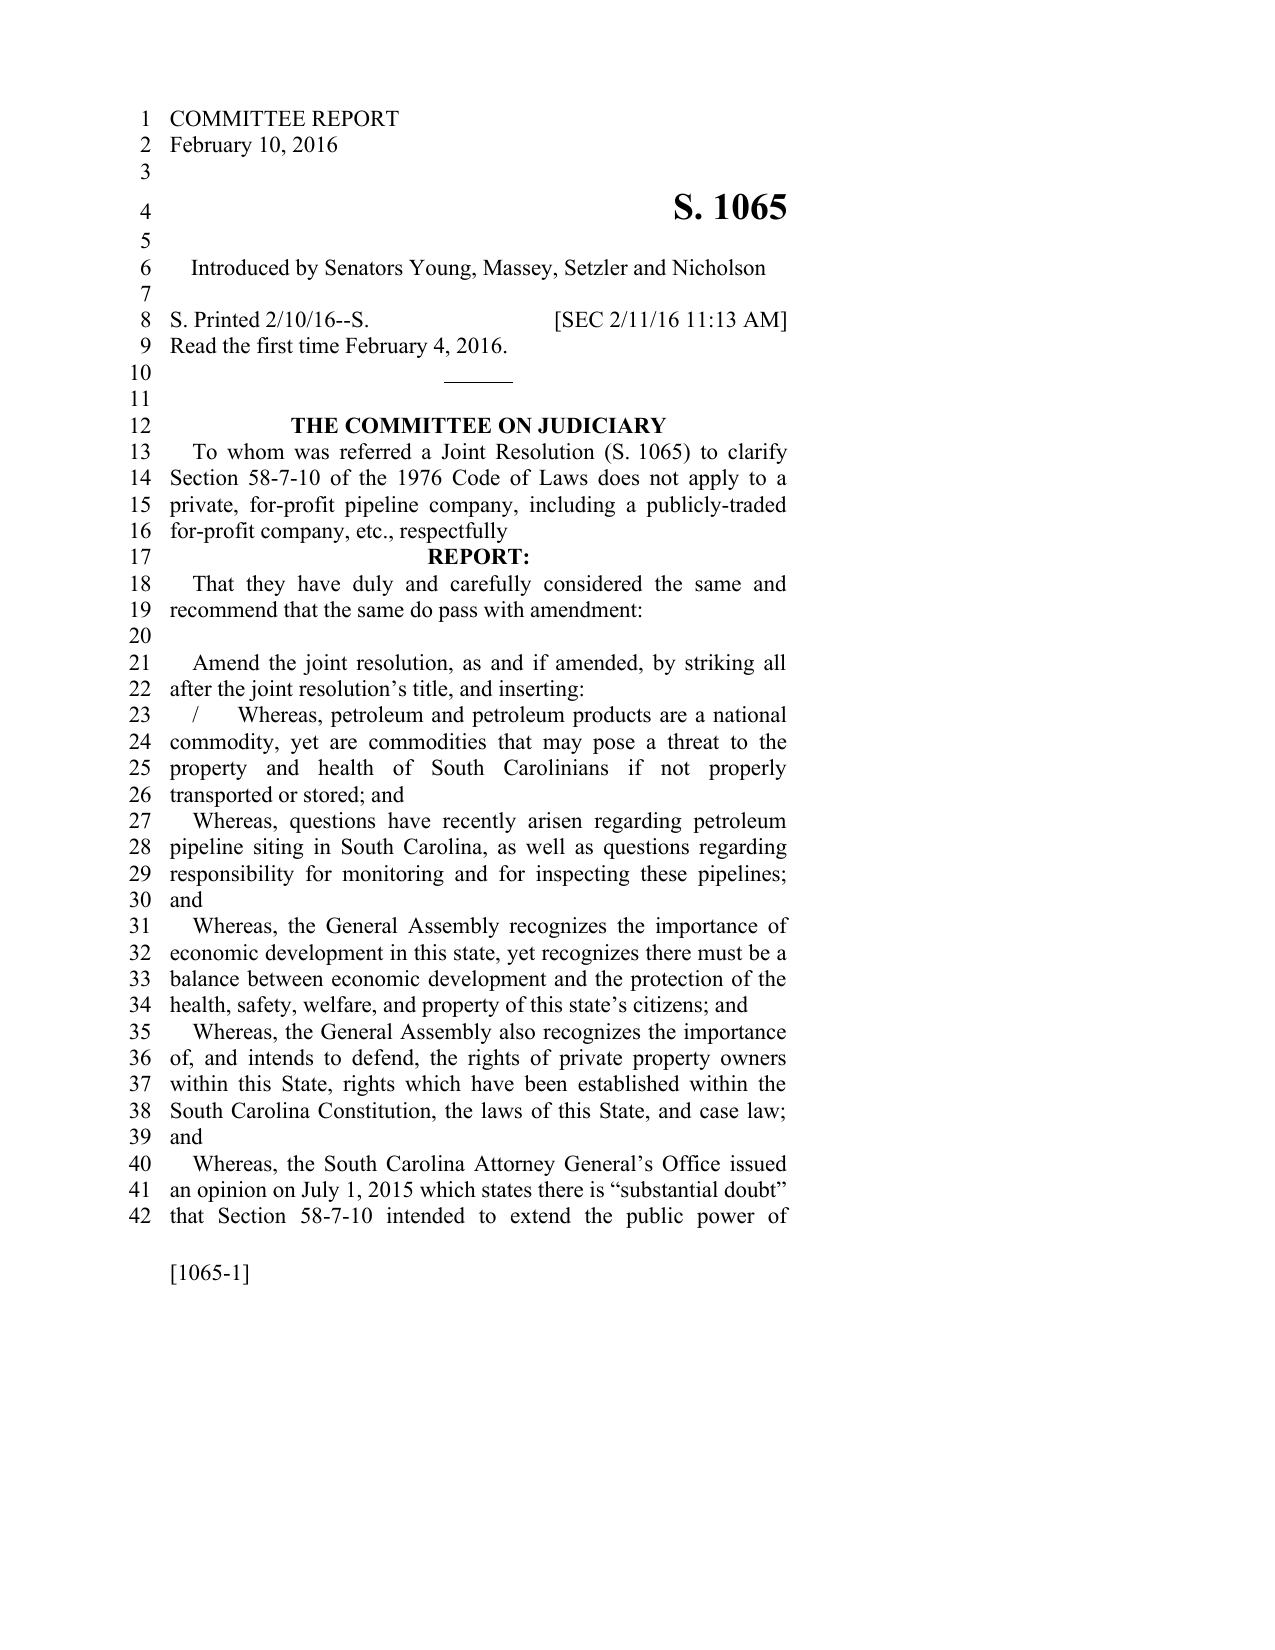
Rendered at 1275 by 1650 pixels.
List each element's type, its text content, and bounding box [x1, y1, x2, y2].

text Whereas, the General Assembly recognizes the importance of economic development in this state, yet recognizes there must be a balance between economic development and the protection of the health, safety, welfare, and property of this state’s citizens; and [169, 912, 787, 1018]
text S. 1065 [169, 184, 787, 227]
text Read the first time February 4, 2016. [169, 333, 787, 359]
text Introduced by Senators Young, Massey, Setzler and Nicholson [169, 253, 787, 280]
text Whereas, questions have recently arisen regarding petroleum pipeline siting in South Carolina, as well as questions regarding responsibility for monitoring and for inspecting these pipelines; and [169, 807, 787, 912]
text Whereas, the General Assembly also recognizes the importance of, and intends to defend, the rights of private property owners within this State, rights which have been established within the South Carolina Constitution, the laws of this State, and case law; and [169, 1018, 787, 1149]
text COMMITTEE REPORT [169, 105, 787, 131]
text S. Printed 2/10/16--S. [SEC 2/11/16 11:13 AM] [169, 306, 787, 333]
text February 10, 2016 [169, 131, 787, 158]
text That they have duly and carefully considered the same and recommend that the same do pass with amendment: [169, 570, 787, 622]
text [169, 1149, 787, 1229]
text Amend the joint resolution, as and if amended, by striking all after the joint resolution’s title, and inserting: [169, 649, 787, 702]
text REPORT: [169, 543, 787, 570]
text / Whereas, petroleum and petroleum products are a national commodity, yet are commodities that may pose a threat to the property and health of South Carolinians if not properly transported or stored; and [169, 702, 787, 807]
text THE COMMITTEE ON JUDICIARY [169, 412, 787, 438]
text To whom was referred a Joint Resolution (S. 1065) to clarify Section 58-7-10 of the 1976 Code of Laws does not apply to a private, for-profit pipeline company, including a publicly-traded for-profit company, etc., respectfully [169, 438, 787, 543]
